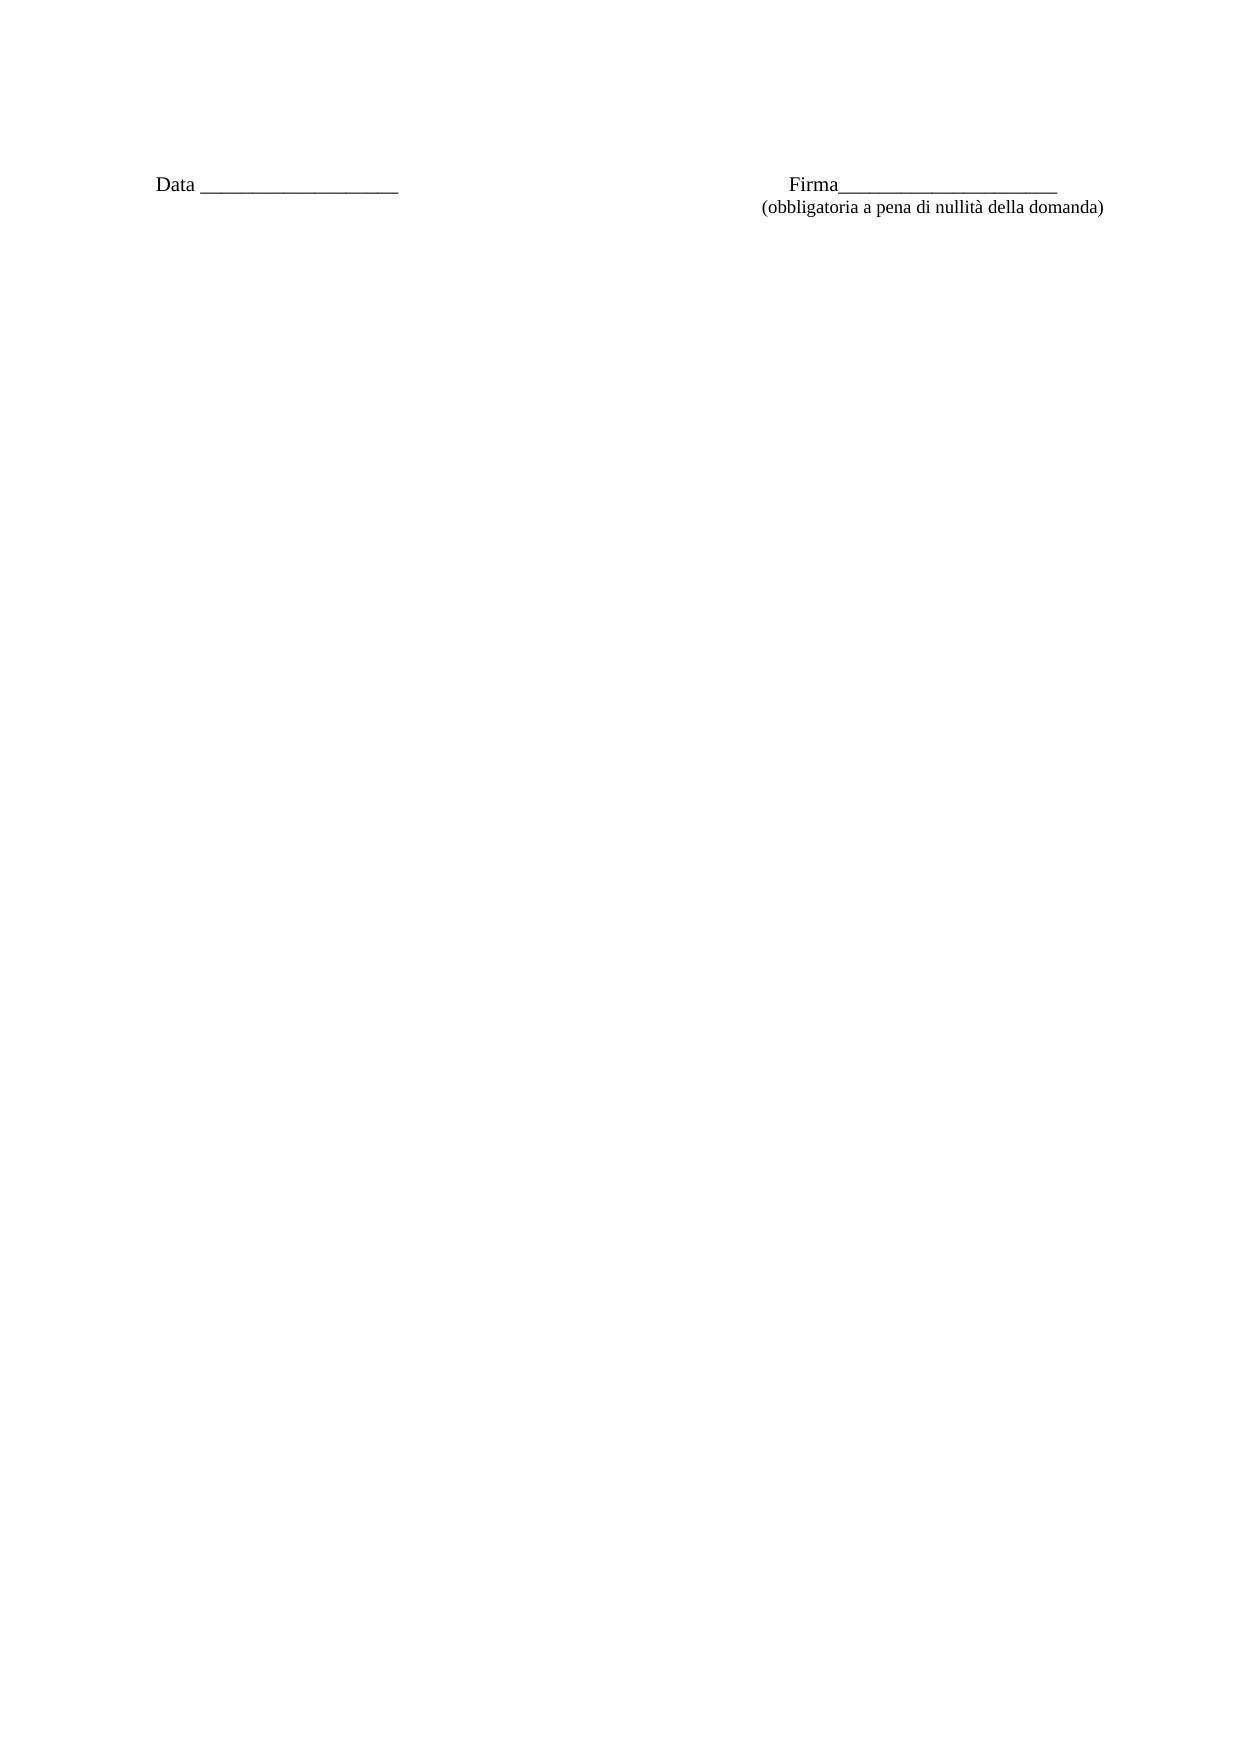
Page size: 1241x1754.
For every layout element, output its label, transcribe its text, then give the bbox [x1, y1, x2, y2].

text Data ___________________ Firma_____________________ [156, 172, 1122, 196]
text (obbligatoria a pena di nullità della domanda) [156, 196, 1122, 217]
